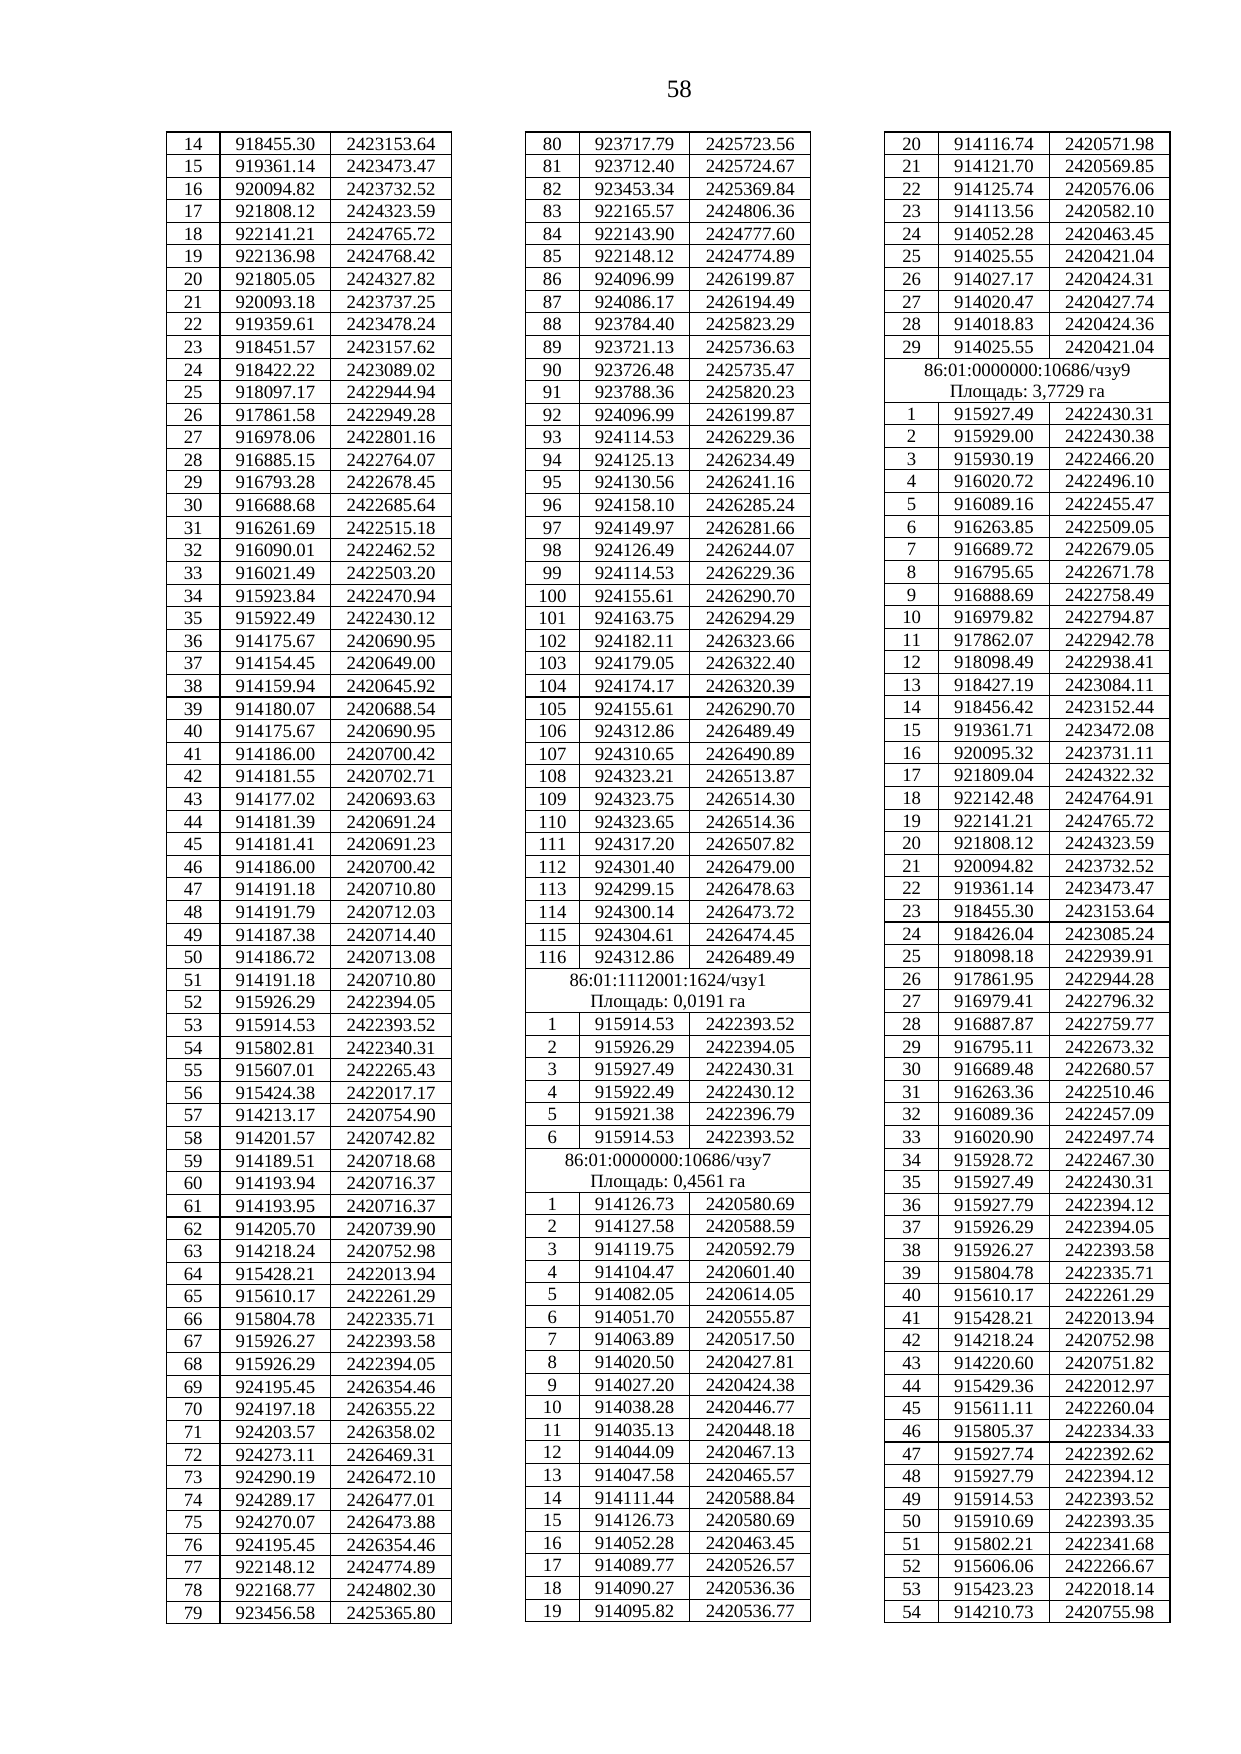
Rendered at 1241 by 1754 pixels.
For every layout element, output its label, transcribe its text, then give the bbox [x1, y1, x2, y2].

table_cell 2425724.67 [690, 155, 810, 177]
table_cell 79 [167, 1602, 219, 1623]
table_cell 7 [885, 538, 938, 560]
table_cell 2422018.14 [1050, 1578, 1169, 1599]
table_cell 2422394.05 [331, 1353, 451, 1374]
table_cell 2420569.85 [1050, 155, 1169, 177]
table_cell 916888.69 [939, 584, 1049, 605]
table_cell 2426234.49 [690, 449, 810, 470]
table_cell 92 [526, 404, 579, 425]
table_cell 2420582.10 [1050, 200, 1169, 222]
table_cell 2424806.36 [690, 200, 810, 222]
table_cell 43 [167, 788, 219, 809]
table_cell 99 [526, 562, 579, 583]
table_cell 921808.12 [221, 200, 330, 222]
table_cell 51 [885, 1533, 938, 1554]
table_cell 50 [885, 1510, 938, 1532]
table_cell 2420424.36 [1050, 313, 1169, 335]
table_cell 50 [167, 946, 219, 968]
table_cell 12 [526, 1441, 579, 1463]
table_cell 25 [885, 945, 938, 967]
table_cell 922142.48 [939, 787, 1049, 808]
table_cell 75 [167, 1511, 219, 1533]
table_cell 2422467.30 [1050, 1149, 1169, 1170]
table_cell 38 [167, 675, 219, 696]
table_cell 914116.74 [939, 133, 1049, 154]
table_cell 915607.01 [221, 1059, 330, 1081]
table_cell 915928.72 [939, 1149, 1049, 1170]
table_cell 2423153.64 [1050, 900, 1169, 921]
table_cell 2420576.06 [1050, 178, 1169, 199]
table_cell 2420517.50 [690, 1328, 810, 1350]
table_cell 65 [167, 1285, 219, 1307]
table_cell 924149.97 [580, 517, 689, 538]
table_cell 923784.40 [580, 313, 689, 335]
table_cell 2422430.31 [690, 1058, 810, 1080]
table_cell 13 [526, 1464, 579, 1486]
table_cell 915926.29 [939, 1216, 1049, 1238]
table_cell 924086.17 [580, 291, 689, 312]
table_cell 914177.02 [221, 788, 330, 809]
table_cell 919361.71 [939, 719, 1049, 741]
table_cell 923726.48 [580, 359, 689, 380]
table_cell 915926.27 [939, 1239, 1049, 1261]
table_cell 41 [885, 1307, 938, 1328]
table_cell 46 [885, 1420, 938, 1441]
table_cell 2420536.77 [690, 1600, 810, 1621]
table_cell 30 [885, 1058, 938, 1080]
table_cell 924323.65 [580, 811, 689, 832]
table_cell 2423085.24 [1050, 923, 1169, 944]
table_cell 9 [885, 584, 938, 605]
table_cell 5 [526, 1283, 579, 1305]
table_cell 2422430.31 [1050, 1171, 1169, 1193]
table_cell 2425823.29 [690, 313, 810, 335]
table_cell 2426355.22 [331, 1398, 451, 1420]
table_cell 2420588.59 [690, 1215, 810, 1237]
table_cell 2420592.79 [690, 1238, 810, 1259]
table_cell 2424322.32 [1050, 764, 1169, 786]
table_cell 2425820.23 [690, 381, 810, 403]
table_cell 85 [526, 245, 579, 267]
table_cell 915930.19 [939, 448, 1049, 469]
table_cell 2426514.36 [690, 811, 810, 832]
table_cell 45 [167, 833, 219, 855]
table_cell 62 [167, 1218, 219, 1239]
table_cell 106 [526, 720, 579, 742]
table_cell 922141.21 [221, 223, 330, 244]
table_cell 916020.90 [939, 1126, 1049, 1147]
table_cell 2426322.40 [690, 652, 810, 674]
table_cell 2424765.72 [1050, 810, 1169, 831]
table_cell 4 [526, 1081, 579, 1102]
table_cell 29 [885, 1036, 938, 1057]
table_cell 915804.78 [221, 1308, 330, 1329]
table_cell 64 [167, 1263, 219, 1284]
table_cell 105 [526, 698, 579, 719]
table_cell 2420752.98 [331, 1240, 451, 1262]
table_cell 924114.53 [580, 426, 689, 448]
table_cell 2422430.38 [1050, 425, 1169, 447]
table_cell 915428.21 [939, 1307, 1049, 1328]
table_cell 103 [526, 652, 579, 674]
table_cell 31 [167, 517, 219, 538]
table_cell 2420688.54 [331, 698, 451, 719]
table_cell 2422261.29 [1050, 1284, 1169, 1306]
table_cell 107 [526, 743, 579, 764]
table_cell 2420645.92 [331, 675, 451, 696]
table_cell 1 [526, 1013, 579, 1034]
table_cell 89 [526, 336, 579, 357]
table_cell 2422496.10 [1050, 470, 1169, 492]
table_cell 93 [526, 426, 579, 448]
table_cell 914181.41 [221, 833, 330, 855]
table_cell 915805.37 [939, 1420, 1049, 1441]
table_cell 917861.95 [939, 968, 1049, 989]
table_cell 2420712.03 [331, 901, 451, 922]
table_cell 2426323.66 [690, 630, 810, 651]
table_cell 14 [526, 1487, 579, 1508]
table_cell 924197.18 [221, 1398, 330, 1420]
table_cell 44 [885, 1375, 938, 1396]
table_cell 924323.21 [580, 765, 689, 787]
table_cell 49 [885, 1488, 938, 1509]
table_cell 924125.13 [580, 449, 689, 470]
table_cell 914126.73 [580, 1193, 689, 1214]
table_cell 914175.67 [221, 720, 330, 742]
table_cell 918426.04 [939, 923, 1049, 944]
table_cell 2422685.64 [331, 494, 451, 516]
table_cell 2420446.77 [690, 1396, 810, 1418]
table_cell 914044.09 [580, 1441, 689, 1463]
table_cell 2420448.18 [690, 1419, 810, 1440]
table_cell 914025.55 [939, 336, 1049, 357]
table_cell 110 [526, 811, 579, 832]
table_cell 918451.57 [221, 336, 330, 357]
table_cell 2420571.98 [1050, 133, 1169, 154]
table_cell 918097.17 [221, 381, 330, 403]
table_cell 922136.98 [221, 245, 330, 267]
table_cell 2422462.52 [331, 539, 451, 561]
table_cell 9 [526, 1374, 579, 1395]
table_cell 72 [167, 1444, 219, 1465]
table_cell 2426473.72 [690, 901, 810, 922]
table_cell 924174.17 [580, 675, 689, 696]
table_cell 915914.53 [580, 1013, 689, 1034]
table_cell 78 [167, 1579, 219, 1601]
table_cell 924300.14 [580, 901, 689, 922]
table_cell 2423478.24 [331, 313, 451, 335]
table_cell 39 [885, 1262, 938, 1283]
table_cell 921808.12 [939, 832, 1049, 854]
table_cell 100 [526, 585, 579, 606]
table_cell 922148.12 [580, 245, 689, 267]
table_cell 924301.40 [580, 856, 689, 877]
table_cell 32 [885, 1103, 938, 1125]
table_cell 2426290.70 [690, 698, 810, 719]
table_cell 924195.45 [221, 1534, 330, 1555]
table_cell 32 [167, 539, 219, 561]
table_cell 2422017.17 [331, 1082, 451, 1103]
table_cell 59 [167, 1150, 219, 1171]
table_cell 2420526.57 [690, 1554, 810, 1576]
table_cell 58 [167, 1127, 219, 1148]
table_cell 918098.18 [939, 945, 1049, 967]
table_cell 914213.17 [221, 1104, 330, 1126]
table_cell 916795.11 [939, 1036, 1049, 1057]
table_cell 2425736.63 [690, 336, 810, 357]
table_cell 2422764.07 [331, 449, 451, 470]
table_cell 2426489.49 [690, 720, 810, 742]
table_cell 54 [167, 1037, 219, 1058]
table_cell 2424802.30 [331, 1579, 451, 1601]
table_cell 914047.58 [580, 1464, 689, 1486]
table_cell 916978.06 [221, 426, 330, 448]
table_cell 2422515.18 [331, 517, 451, 538]
table_cell 23 [885, 200, 938, 222]
table_cell 63 [167, 1240, 219, 1262]
table_cell 36 [167, 630, 219, 651]
table_cell 914181.55 [221, 765, 330, 787]
table_cell 17 [885, 764, 938, 786]
table_cell 914027.17 [939, 268, 1049, 289]
table_cell 33 [167, 562, 219, 583]
table_cell 914186.00 [221, 743, 330, 764]
table_cell 2425369.84 [690, 178, 810, 199]
table_cell 918456.42 [939, 696, 1049, 718]
table_cell 2422430.31 [1050, 403, 1169, 424]
table_cell 2422430.12 [331, 607, 451, 629]
table_cell 61 [167, 1195, 219, 1216]
table_cell 922165.57 [580, 200, 689, 222]
table_cell 2422012.97 [1050, 1375, 1169, 1396]
table_cell 115 [526, 924, 579, 945]
table_cell 19 [526, 1600, 579, 1621]
table_cell 2420710.80 [331, 969, 451, 990]
table_cell 914027.20 [580, 1374, 689, 1395]
table_cell 924299.15 [580, 878, 689, 900]
table_cell 54 [885, 1601, 938, 1622]
table_cell 2420465.57 [690, 1464, 810, 1486]
table_cell 914154.45 [221, 652, 330, 674]
table_cell 2420421.04 [1050, 336, 1169, 357]
table_cell 914186.00 [221, 856, 330, 877]
table_cell 2 [526, 1036, 579, 1057]
table_cell 916688.68 [221, 494, 330, 516]
table_cell 2426490.89 [690, 743, 810, 764]
table_cell 2422340.31 [331, 1037, 451, 1058]
table_cell 914193.95 [221, 1195, 330, 1216]
table_cell 2422393.52 [690, 1013, 810, 1034]
table_cell 47 [885, 1443, 938, 1464]
table_cell 924310.65 [580, 743, 689, 764]
table_cell 914205.70 [221, 1218, 330, 1239]
table_cell 2420555.87 [690, 1306, 810, 1327]
table_cell 2422334.33 [1050, 1420, 1169, 1441]
table_cell 7 [526, 1328, 579, 1350]
table_cell 2425735.47 [690, 359, 810, 380]
table_cell 40 [167, 720, 219, 742]
table_cell 35 [885, 1171, 938, 1193]
table_cell 914127.58 [580, 1215, 689, 1237]
table_cell 77 [167, 1556, 219, 1578]
table_cell 916090.01 [221, 539, 330, 561]
table_cell 2426241.16 [690, 471, 810, 493]
table_cell 2420691.23 [331, 833, 451, 855]
table_cell 81 [526, 155, 579, 177]
table_cell 2422497.74 [1050, 1126, 1169, 1147]
table_cell 26 [167, 404, 219, 425]
table_cell 914038.28 [580, 1396, 689, 1418]
table_cell 920094.82 [939, 855, 1049, 876]
table_cell 914113.56 [939, 200, 1049, 222]
table_cell 2420580.69 [690, 1193, 810, 1214]
table_cell 1 [885, 403, 938, 424]
table_cell 2420716.37 [331, 1195, 451, 1216]
table_cell 915802.81 [221, 1037, 330, 1058]
table_cell 35 [167, 607, 219, 629]
table_cell 915927.49 [939, 403, 1049, 424]
table_cell 914201.57 [221, 1127, 330, 1148]
table_cell 2426199.87 [690, 268, 810, 289]
table_cell 113 [526, 878, 579, 900]
table_cell 924155.61 [580, 698, 689, 719]
table_cell 2420710.80 [331, 878, 451, 900]
table_cell 80 [526, 133, 579, 154]
table_cell 918427.19 [939, 674, 1049, 695]
table_cell 915927.49 [939, 1171, 1049, 1193]
table_cell 920093.18 [221, 291, 330, 312]
table_cell 914052.28 [580, 1532, 689, 1553]
table_cell 29 [167, 471, 219, 493]
table_cell 2422944.94 [331, 381, 451, 403]
table_cell 1 [526, 1193, 579, 1214]
table_cell 87 [526, 291, 579, 312]
table_cell 924273.11 [221, 1444, 330, 1465]
table_cell 2422341.68 [1050, 1533, 1169, 1554]
table_cell 25 [167, 381, 219, 403]
table_cell 28 [885, 1013, 938, 1034]
table_cell 915927.79 [939, 1465, 1049, 1487]
table_cell 96 [526, 494, 579, 516]
table_cell 6 [526, 1126, 579, 1147]
table_cell 915927.79 [939, 1194, 1049, 1215]
table_cell 88 [526, 313, 579, 335]
table_cell 102 [526, 630, 579, 651]
table_cell 914104.47 [580, 1261, 689, 1282]
table_cell 916979.41 [939, 990, 1049, 1012]
table_cell 22 [885, 178, 938, 199]
table_cell 920094.82 [221, 178, 330, 199]
table_cell 18 [167, 223, 219, 244]
table_cell 4 [885, 470, 938, 492]
table_cell 2422679.05 [1050, 538, 1169, 560]
table_cell 18 [526, 1577, 579, 1598]
table_cell 11 [526, 1419, 579, 1440]
table_cell 914025.55 [939, 245, 1049, 267]
table_cell 2420714.40 [331, 924, 451, 945]
table_cell 2426285.24 [690, 494, 810, 516]
table_cell 2420649.00 [331, 652, 451, 674]
table_cell 2420751.82 [1050, 1352, 1169, 1373]
table_cell 2422430.12 [690, 1081, 810, 1102]
table_cell 104 [526, 675, 579, 696]
table_cell 15 [167, 155, 219, 177]
table_cell 91 [526, 381, 579, 403]
table_cell 914111.44 [580, 1487, 689, 1508]
table_cell 2424777.60 [690, 223, 810, 244]
table_cell 55 [167, 1059, 219, 1081]
table_cell 915429.36 [939, 1375, 1049, 1396]
table_cell 2420427.74 [1050, 291, 1169, 312]
table_cell 2423732.52 [331, 178, 451, 199]
table_cell 49 [167, 924, 219, 945]
table_cell 2424768.42 [331, 245, 451, 267]
table_cell 25 [885, 245, 938, 267]
table_cell 915611.11 [939, 1397, 1049, 1419]
table_cell 2423084.11 [1050, 674, 1169, 695]
table_cell 920095.32 [939, 742, 1049, 763]
table_cell 2422013.94 [1050, 1307, 1169, 1328]
table_cell 2423472.08 [1050, 719, 1169, 741]
table_cell 914020.50 [580, 1351, 689, 1372]
table_cell 48 [167, 901, 219, 922]
table_cell 915927.49 [580, 1058, 689, 1080]
table_cell 2422509.05 [1050, 516, 1169, 537]
table_cell 52 [885, 1555, 938, 1577]
table_cell 2422393.58 [1050, 1239, 1169, 1261]
table_cell 2420463.45 [1050, 223, 1169, 244]
table_cell 2420424.38 [690, 1374, 810, 1395]
table_cell 922143.90 [580, 223, 689, 244]
table_cell 2420716.37 [331, 1172, 451, 1194]
table_cell 924270.07 [221, 1511, 330, 1533]
table_cell 916089.16 [939, 493, 1049, 514]
table_cell 2426244.07 [690, 539, 810, 561]
table_cell 2422455.47 [1050, 493, 1169, 514]
table_cell 922141.21 [939, 810, 1049, 831]
table_cell 21 [885, 855, 938, 876]
table_cell 914220.60 [939, 1352, 1049, 1373]
table_cell 94 [526, 449, 579, 470]
table_cell 41 [167, 743, 219, 764]
table_cell 918455.30 [221, 133, 330, 154]
table_cell 11 [885, 629, 938, 650]
table_cell 2423737.25 [331, 291, 451, 312]
table_cell 2422013.94 [331, 1263, 451, 1284]
table_cell 23 [885, 900, 938, 921]
table_cell 2422261.29 [331, 1285, 451, 1307]
table_cell 2425723.56 [690, 133, 810, 154]
table_cell 42 [885, 1329, 938, 1351]
table_cell 914218.24 [221, 1240, 330, 1262]
table_cell 23 [167, 336, 219, 357]
table_cell 924096.99 [580, 268, 689, 289]
table_cell 5 [885, 493, 938, 514]
table_cell 914191.18 [221, 969, 330, 990]
table_cell 914090.27 [580, 1577, 689, 1598]
table_cell 90 [526, 359, 579, 380]
table_cell 2 [526, 1215, 579, 1237]
table_cell 2422671.78 [1050, 561, 1169, 582]
table_cell 39 [167, 698, 219, 719]
table_cell 2420601.40 [690, 1261, 810, 1282]
table_cell 2422758.49 [1050, 584, 1169, 605]
table_cell 14 [167, 133, 219, 154]
table_cell 2426358.02 [331, 1421, 451, 1442]
table_cell 116 [526, 946, 579, 968]
table_cell 2422938.41 [1050, 651, 1169, 673]
table_cell 29 [885, 336, 938, 357]
table_cell 915922.49 [580, 1081, 689, 1102]
table_cell 924126.49 [580, 539, 689, 561]
table_cell 915926.29 [580, 1036, 689, 1057]
table_cell 15 [885, 719, 938, 741]
table_cell 921809.04 [939, 764, 1049, 786]
table_cell 915923.84 [221, 585, 330, 606]
table_cell 21 [885, 155, 938, 177]
table_cell 2426477.01 [331, 1489, 451, 1510]
table_cell 2423089.02 [331, 359, 451, 380]
table_cell 2420427.81 [690, 1351, 810, 1372]
table_cell 111 [526, 833, 579, 855]
table_cell 2424774.89 [690, 245, 810, 267]
table_cell 916021.49 [221, 562, 330, 583]
table_cell 915927.74 [939, 1443, 1049, 1464]
table_cell 2424323.59 [1050, 832, 1169, 854]
table_cell 10 [885, 606, 938, 628]
table_cell 31 [885, 1081, 938, 1102]
table_cell 915914.53 [939, 1488, 1049, 1509]
table_cell 2422759.77 [1050, 1013, 1169, 1034]
table_cell 2422394.05 [331, 991, 451, 1013]
table_cell 22 [885, 877, 938, 899]
table_cell 2423473.47 [1050, 877, 1169, 899]
table_cell 915910.69 [939, 1510, 1049, 1532]
table_cell 2422393.35 [1050, 1510, 1169, 1532]
table_cell 914191.18 [221, 878, 330, 900]
table_cell 916689.72 [939, 538, 1049, 560]
table_cell 916020.72 [939, 470, 1049, 492]
table_cell 914210.73 [939, 1601, 1049, 1622]
table_cell 4 [526, 1261, 579, 1282]
table_cell 914121.70 [939, 155, 1049, 177]
table_cell 73 [167, 1466, 219, 1488]
table_cell 2420421.04 [1050, 245, 1169, 267]
table_cell 915929.00 [939, 425, 1049, 447]
table_cell 914051.70 [580, 1306, 689, 1327]
table_cell 915922.49 [221, 607, 330, 629]
table_cell 42 [167, 765, 219, 787]
table_cell 914018.83 [939, 313, 1049, 335]
table_cell 2426507.82 [690, 833, 810, 855]
table_cell 26 [885, 268, 938, 289]
table_cell 84 [526, 223, 579, 244]
table_cell 44 [167, 811, 219, 832]
table_cell 45 [885, 1397, 938, 1419]
table_cell 915926.27 [221, 1330, 330, 1352]
table_cell 915610.17 [221, 1285, 330, 1307]
table_cell 2422394.12 [1050, 1465, 1169, 1487]
table_cell 923456.58 [221, 1602, 330, 1623]
table_cell 2424327.82 [331, 268, 451, 289]
table_cell 2420754.90 [331, 1104, 451, 1126]
table_cell 924304.61 [580, 924, 689, 945]
table_cell 2 [885, 425, 938, 447]
table_cell 16 [167, 178, 219, 199]
table_cell 17 [167, 200, 219, 222]
table_cell 914035.13 [580, 1419, 689, 1440]
table_cell 14 [885, 696, 938, 718]
table_cell 95 [526, 471, 579, 493]
table_cell 46 [167, 856, 219, 877]
table_cell 24 [167, 359, 219, 380]
table_cell 112 [526, 856, 579, 877]
table_cell 914189.51 [221, 1150, 330, 1171]
table_cell 101 [526, 607, 579, 629]
table_cell 2423157.62 [331, 336, 451, 357]
table_cell 27 [167, 426, 219, 448]
table_cell 914193.94 [221, 1172, 330, 1194]
table_cell 5 [526, 1103, 579, 1125]
table_cell 917862.07 [939, 629, 1049, 650]
table_cell 924182.11 [580, 630, 689, 651]
table_cell 60 [167, 1172, 219, 1194]
table_cell 914126.73 [580, 1509, 689, 1531]
table_cell 2426479.00 [690, 856, 810, 877]
table_cell 2422396.79 [690, 1103, 810, 1125]
table_cell 2422944.28 [1050, 968, 1169, 989]
table_cell 2422393.52 [1050, 1488, 1169, 1509]
table_cell 2422470.94 [331, 585, 451, 606]
table_cell 71 [167, 1421, 219, 1442]
table_cell 15 [526, 1509, 579, 1531]
table_cell 2422794.87 [1050, 606, 1169, 628]
table_cell 2426514.30 [690, 788, 810, 809]
table_cell 2426354.46 [331, 1534, 451, 1555]
table_cell 2426478.63 [690, 878, 810, 900]
table_cell 56 [167, 1082, 219, 1103]
table_cell 37 [885, 1216, 938, 1238]
table_cell 2420702.71 [331, 765, 451, 787]
table_cell 918098.49 [939, 651, 1049, 673]
table_cell 86:01:1112001:1624/чзу1 Площадь: 0,0191 га [526, 969, 810, 1012]
table_cell 53 [885, 1578, 938, 1599]
table_cell 34 [885, 1149, 938, 1170]
table_cell 2420739.90 [331, 1218, 451, 1239]
table_cell 86 [526, 268, 579, 289]
table_cell 921805.05 [221, 268, 330, 289]
table_cell 2420690.95 [331, 720, 451, 742]
table_cell 2422266.67 [1050, 1555, 1169, 1577]
table_cell 914159.94 [221, 675, 330, 696]
table_cell 2424764.91 [1050, 787, 1169, 808]
table_cell 914125.74 [939, 178, 1049, 199]
table_cell 108 [526, 765, 579, 787]
table_cell 53 [167, 1014, 219, 1036]
table_cell 24 [885, 223, 938, 244]
table_cell 914020.47 [939, 291, 1049, 312]
table_cell 2423152.44 [1050, 696, 1169, 718]
table_cell 924114.53 [580, 562, 689, 583]
table_cell 2422680.57 [1050, 1058, 1169, 1080]
table_cell 3 [885, 448, 938, 469]
table_cell 2420424.31 [1050, 268, 1169, 289]
table_cell 923717.79 [580, 133, 689, 154]
table_cell 82 [526, 178, 579, 199]
table_cell 67 [167, 1330, 219, 1352]
table_cell 26 [885, 968, 938, 989]
table_cell 2422796.32 [1050, 990, 1169, 1012]
table_cell 2425365.80 [331, 1602, 451, 1623]
table_cell 924179.05 [580, 652, 689, 674]
table_cell 916885.15 [221, 449, 330, 470]
table_cell 915921.38 [580, 1103, 689, 1125]
table_cell 68 [167, 1353, 219, 1374]
table_cell 914180.07 [221, 698, 330, 719]
table_cell 74 [167, 1489, 219, 1510]
table_cell 914191.79 [221, 901, 330, 922]
table_cell 924096.99 [580, 404, 689, 425]
table_cell 2426194.49 [690, 291, 810, 312]
table_cell 914187.38 [221, 924, 330, 945]
table_cell 923712.40 [580, 155, 689, 177]
table_cell 37 [167, 652, 219, 674]
table_cell 922148.12 [221, 1556, 330, 1578]
table_cell 2422942.78 [1050, 629, 1169, 650]
table_cell 2426469.31 [331, 1444, 451, 1465]
table_cell 48 [885, 1465, 938, 1487]
table_cell 924163.75 [580, 607, 689, 629]
table_cell 2420713.08 [331, 946, 451, 968]
table_cell 2420700.42 [331, 743, 451, 764]
table_cell 27 [885, 291, 938, 312]
table_cell 2422392.62 [1050, 1443, 1169, 1464]
table_cell 40 [885, 1284, 938, 1306]
table_cell 17 [526, 1554, 579, 1576]
table_cell 923788.36 [580, 381, 689, 403]
table_cell 2426290.70 [690, 585, 810, 606]
table_cell 916089.36 [939, 1103, 1049, 1125]
table_cell 19 [885, 810, 938, 831]
table_cell 924158.10 [580, 494, 689, 516]
table_cell 2426489.49 [690, 946, 810, 968]
table_cell 924195.45 [221, 1376, 330, 1397]
table_cell 20 [885, 832, 938, 854]
table_cell 2420580.69 [690, 1509, 810, 1531]
table_cell 2424323.59 [331, 200, 451, 222]
table_cell 923453.34 [580, 178, 689, 199]
table_cell 924289.17 [221, 1489, 330, 1510]
table_cell 918422.22 [221, 359, 330, 380]
table_cell 916261.69 [221, 517, 330, 538]
table_cell 924203.57 [221, 1421, 330, 1442]
table_cell 2422503.20 [331, 562, 451, 583]
table_cell 2420536.36 [690, 1577, 810, 1598]
table_cell 8 [885, 561, 938, 582]
table_cell 114 [526, 901, 579, 922]
table_cell 916263.85 [939, 516, 1049, 537]
table_cell 915802.21 [939, 1533, 1049, 1554]
table_cell 923721.13 [580, 336, 689, 357]
table_cell 2426472.10 [331, 1466, 451, 1488]
table_cell 2422510.46 [1050, 1081, 1169, 1102]
table_cell 12 [885, 651, 938, 673]
table_cell 919361.14 [939, 877, 1049, 899]
table_cell 2422457.09 [1050, 1103, 1169, 1125]
table_cell 914082.05 [580, 1283, 689, 1305]
table_cell 924290.19 [221, 1466, 330, 1488]
table_cell 916793.28 [221, 471, 330, 493]
table_cell 2422394.05 [1050, 1216, 1169, 1238]
table_cell 52 [167, 991, 219, 1013]
table_cell 914181.39 [221, 811, 330, 832]
table_cell 924323.75 [580, 788, 689, 809]
table_cell 2420718.68 [331, 1150, 451, 1171]
table_cell 24 [885, 923, 938, 944]
table_cell 2426473.88 [331, 1511, 451, 1533]
table_cell 2423732.52 [1050, 855, 1169, 876]
table_cell 28 [167, 449, 219, 470]
table_cell 22 [167, 313, 219, 335]
table_cell 34 [167, 585, 219, 606]
table_cell 2422335.71 [331, 1308, 451, 1329]
table_cell 924317.20 [580, 833, 689, 855]
table_cell 2424774.89 [331, 1556, 451, 1578]
table_cell 2424765.72 [331, 223, 451, 244]
table_cell 2426281.66 [690, 517, 810, 538]
table_cell 917861.58 [221, 404, 330, 425]
table_cell 914089.77 [580, 1554, 689, 1576]
table_cell 2422393.52 [690, 1126, 810, 1147]
table_cell 2426474.45 [690, 924, 810, 945]
table_cell 914119.75 [580, 1238, 689, 1259]
table_cell 3 [526, 1238, 579, 1259]
table_cell 3 [526, 1058, 579, 1080]
table_cell 2422335.71 [1050, 1262, 1169, 1283]
table_cell 915610.17 [939, 1284, 1049, 1306]
table_cell 57 [167, 1104, 219, 1126]
table_cell 2422678.45 [331, 471, 451, 493]
table_cell 18 [885, 787, 938, 808]
table_cell 2422939.91 [1050, 945, 1169, 967]
table_cell 27 [885, 990, 938, 1012]
table_cell 919361.14 [221, 155, 330, 177]
table_cell 2423153.64 [331, 133, 451, 154]
table_cell 924312.86 [580, 720, 689, 742]
table_cell 47 [167, 878, 219, 900]
table_cell 914095.82 [580, 1600, 689, 1621]
table_cell 914218.24 [939, 1329, 1049, 1351]
table_cell 66 [167, 1308, 219, 1329]
table_cell 916689.48 [939, 1058, 1049, 1080]
table_cell 109 [526, 788, 579, 809]
table_cell 19 [167, 245, 219, 267]
table_cell 916887.87 [939, 1013, 1049, 1034]
table_cell 2420588.84 [690, 1487, 810, 1508]
table_cell 915914.53 [580, 1126, 689, 1147]
table_cell 6 [885, 516, 938, 537]
table_cell 2420752.98 [1050, 1329, 1169, 1351]
table_cell 2426354.46 [331, 1376, 451, 1397]
table_cell 2423731.11 [1050, 742, 1169, 763]
table_cell 16 [885, 742, 938, 763]
table_cell 36 [885, 1194, 938, 1215]
table_cell 2426229.36 [690, 426, 810, 448]
table_cell 2426229.36 [690, 562, 810, 583]
table_cell 2422393.58 [331, 1330, 451, 1352]
table_cell 915926.29 [221, 991, 330, 1013]
table_cell 86:01:0000000:10686/чзу9 Площадь: 3,7729 га [885, 359, 1169, 402]
table_cell 2420742.82 [331, 1127, 451, 1148]
table_cell 8 [526, 1351, 579, 1372]
table_cell 2420691.24 [331, 811, 451, 832]
table_cell 2422949.28 [331, 404, 451, 425]
table_cell 918455.30 [939, 900, 1049, 921]
table_cell 76 [167, 1534, 219, 1555]
table_cell 38 [885, 1239, 938, 1261]
table_cell 2422801.16 [331, 426, 451, 448]
table_cell 914052.28 [939, 223, 1049, 244]
table_cell 20 [167, 268, 219, 289]
table_cell 70 [167, 1398, 219, 1420]
table_cell 2420614.05 [690, 1283, 810, 1305]
table_cell 915606.06 [939, 1555, 1049, 1577]
table_cell 2426320.39 [690, 675, 810, 696]
table_cell 915428.21 [221, 1263, 330, 1284]
table_cell 924155.61 [580, 585, 689, 606]
table_cell 20 [885, 133, 938, 154]
table_cell 21 [167, 291, 219, 312]
table_cell 33 [885, 1126, 938, 1147]
table_cell 97 [526, 517, 579, 538]
table_cell 2420693.63 [331, 788, 451, 809]
table_cell 10 [526, 1396, 579, 1418]
table_cell 69 [167, 1376, 219, 1397]
table_cell 915914.53 [221, 1014, 330, 1036]
table_cell 915926.29 [221, 1353, 330, 1374]
table_cell 2420463.45 [690, 1532, 810, 1553]
table_cell 915424.38 [221, 1082, 330, 1103]
table_cell 2426513.87 [690, 765, 810, 787]
table_cell 924130.56 [580, 471, 689, 493]
table_cell 922168.77 [221, 1579, 330, 1601]
table_cell 28 [885, 313, 938, 335]
table_cell 914175.67 [221, 630, 330, 651]
table_cell 2422265.43 [331, 1059, 451, 1081]
table_cell 2420467.13 [690, 1441, 810, 1463]
table_cell 915423.23 [939, 1578, 1049, 1599]
table_cell 2420700.42 [331, 856, 451, 877]
table_cell 43 [885, 1352, 938, 1373]
table_cell 51 [167, 969, 219, 990]
table_cell 2423473.47 [331, 155, 451, 177]
table_cell 916795.65 [939, 561, 1049, 582]
table_cell 916979.82 [939, 606, 1049, 628]
table_cell 914186.72 [221, 946, 330, 968]
table_cell 2422394.12 [1050, 1194, 1169, 1215]
table_cell 6 [526, 1306, 579, 1327]
table_cell 2420755.98 [1050, 1601, 1169, 1622]
table_cell 2422466.20 [1050, 448, 1169, 469]
table_cell 2422394.05 [690, 1036, 810, 1057]
table_cell 924312.86 [580, 946, 689, 968]
table_cell 2426294.29 [690, 607, 810, 629]
table_cell 13 [885, 674, 938, 695]
table_cell 30 [167, 494, 219, 516]
table_cell 2426199.87 [690, 404, 810, 425]
table_cell 915804.78 [939, 1262, 1049, 1283]
table_cell 2422260.04 [1050, 1397, 1169, 1419]
table_cell 83 [526, 200, 579, 222]
table_cell 919359.61 [221, 313, 330, 335]
table_cell 98 [526, 539, 579, 561]
table_cell 916263.36 [939, 1081, 1049, 1102]
table_cell 2420690.95 [331, 630, 451, 651]
table_cell 2422673.32 [1050, 1036, 1169, 1057]
table_cell 2422393.52 [331, 1014, 451, 1036]
table_cell 16 [526, 1532, 579, 1553]
table_cell 914063.89 [580, 1328, 689, 1350]
table_cell 86:01:0000000:10686/чзу7 Площадь: 0,4561 га [526, 1149, 810, 1192]
